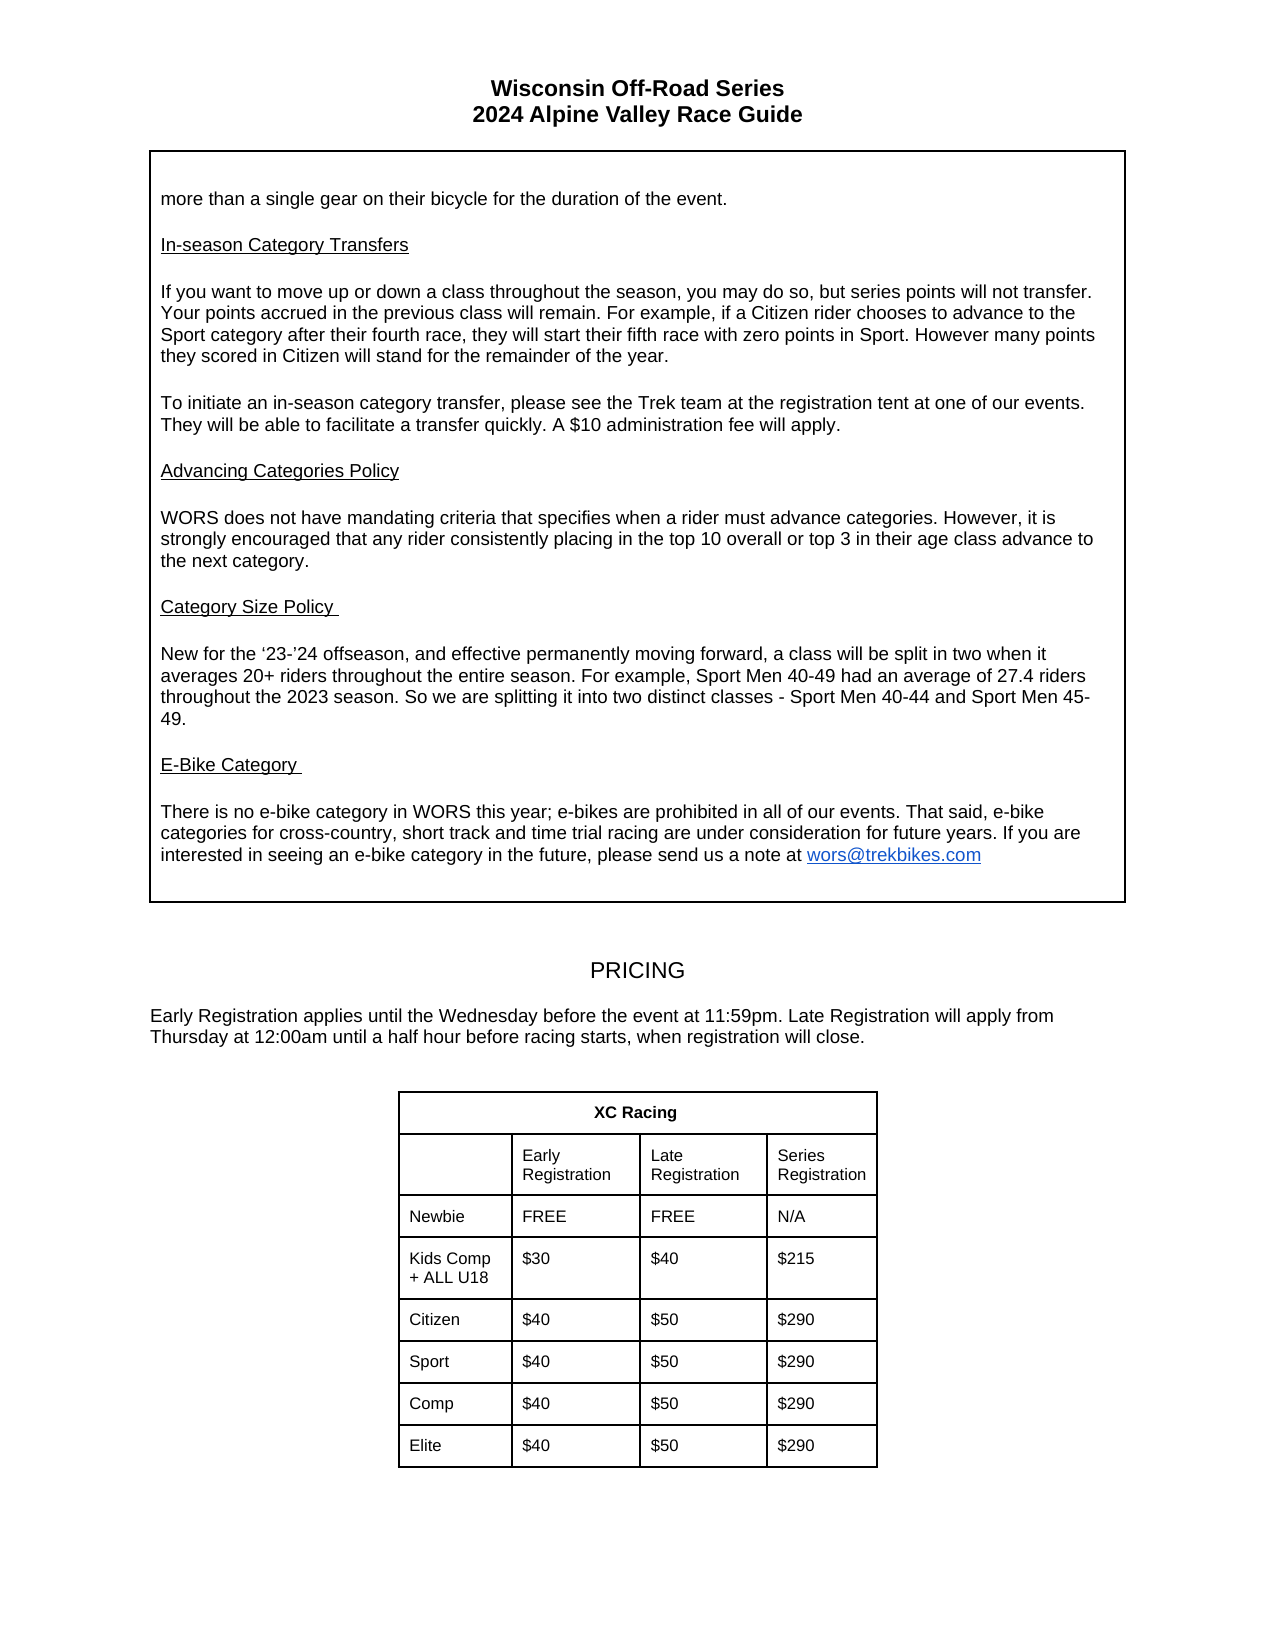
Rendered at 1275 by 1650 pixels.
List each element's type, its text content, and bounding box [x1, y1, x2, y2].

table_cell $40 [513, 1384, 639, 1424]
table_cell $290 [768, 1384, 876, 1424]
table_cell $290 [768, 1300, 876, 1339]
table_header XC Racing [400, 1093, 876, 1133]
table_cell Elite [400, 1426, 511, 1466]
table_cell FREE [641, 1196, 766, 1236]
table_cell $50 [641, 1384, 766, 1424]
table_cell Sport [400, 1342, 511, 1382]
table_cell Kids Comp + ALL U18 [400, 1238, 511, 1297]
table_cell $40 [513, 1300, 639, 1339]
table_cell $40 [513, 1426, 639, 1466]
table_cell Late Registration [641, 1135, 766, 1194]
table_cell Comp [400, 1384, 511, 1424]
text Early Registration applies until the Wednesday before the event at 11:59pm. Late Registration will apply from Thursday at 12:00am until a half hour before racing starts, when registration will close. [150, 1004, 1125, 1048]
table_cell N/A [768, 1196, 876, 1236]
table_cell Newbie [400, 1196, 511, 1236]
table_cell Early Registration [513, 1135, 639, 1194]
table_cell FREE [513, 1196, 639, 1236]
table_cell $290 [768, 1342, 876, 1382]
table_cell $50 [641, 1342, 766, 1382]
text PRICING [150, 957, 1125, 983]
table_cell Citizen [400, 1300, 511, 1339]
table_cell $40 [641, 1238, 766, 1297]
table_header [151, 152, 1124, 901]
table_cell Series Registration [768, 1135, 876, 1194]
table_cell $50 [641, 1300, 766, 1339]
table_cell [400, 1135, 511, 1194]
table_cell $50 [641, 1426, 766, 1466]
table_cell $215 [768, 1238, 876, 1297]
table_cell $40 [513, 1342, 639, 1382]
table_cell $290 [768, 1426, 876, 1466]
table_cell $30 [513, 1238, 639, 1297]
